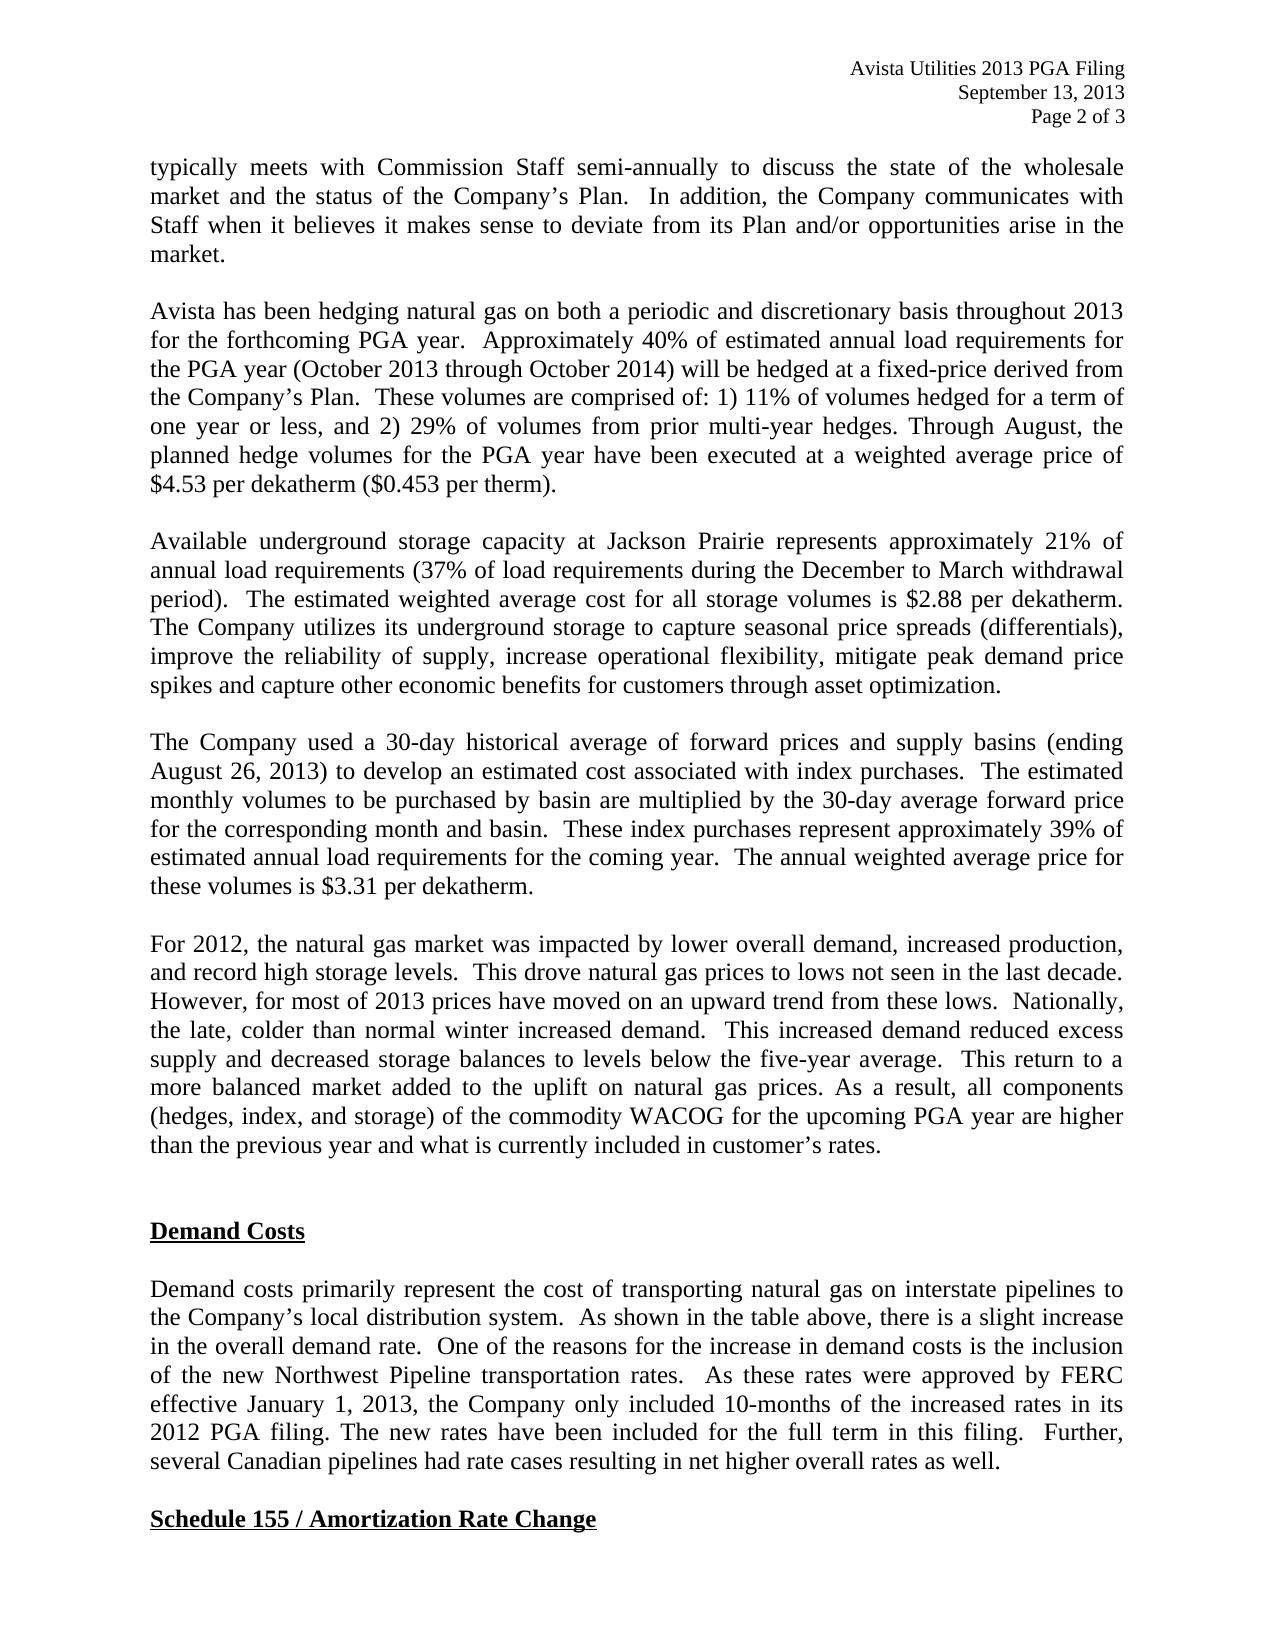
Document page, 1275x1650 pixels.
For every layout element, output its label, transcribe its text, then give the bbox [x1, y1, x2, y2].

text Available underground storage capacity at Jackson Prairie represents approximately 21% of annual load requirements (37% of load requirements during the December to March withdrawal period). The estimated weighted average cost for all storage volumes is $2.88 per dekatherm. The Company utilizes its underground storage to capture seasonal price spreads (differentials), improve the reliability of supply, increase operational flexibility, mitigate peak demand price spikes and capture other economic benefits for customers through asset optimization. [150, 526, 1125, 699]
text Demand Costs [150, 1216, 1125, 1245]
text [150, 152, 1125, 267]
text For 2012, the natural gas market was impacted by lower overall demand, increased production, and record high storage levels. This drove natural gas prices to lows not seen in the last decade. However, for most of 2013 prices have moved on an upward trend from these lows. Nationally, the late, colder than normal winter increased demand. This increased demand reduced excess supply and decreased storage balances to levels below the five-year average. This return to a more balanced market added to the uplift on natural gas prices. As a result, all components (hedges, index, and storage) of the commodity WACOG for the upcoming PGA year are higher than the previous year and what is currently included in customer’s rates. [150, 929, 1125, 1159]
text Demand costs primarily represent the cost of transporting natural gas on interstate pipelines to the Company’s local distribution system. As shown in the table above, there is a slight increase in the overall demand rate. One of the reasons for the increase in demand costs is the inclusion of the new Northwest Pipeline transportation rates. As these rates were approved by FERC effective January 1, 2013, the Company only included 10-months of the increased rates in its 2012 PGA filing. The new rates have been included for the full term in this filing. Further, several Canadian pipelines had rate cases resulting in net higher overall rates as well. [150, 1274, 1125, 1475]
text The Company used a 30-day historical average of forward prices and supply basins (ending August 26, 2013) to develop an estimated cost associated with index purchases. The estimated monthly volumes to be purchased by basin are multiplied by the 30-day average forward price for the corresponding month and basin. These index purchases represent approximately 39% of estimated annual load requirements for the coming year. The annual weighted average price for these volumes is $3.31 per dekatherm. [150, 727, 1125, 900]
text Schedule 155 / Amortization Rate Change [150, 1504, 1125, 1532]
text Avista has been hedging natural gas on both a periodic and discretionary basis throughout 2013 for the forthcoming PGA year. Approximately 40% of estimated annual load requirements for the PGA year (October 2013 through October 2014) will be hedged at a fixed-price derived from the Company’s Plan. These volumes are comprised of: 1) 11% of volumes hedged for a term of one year or less, and 2) 29% of volumes from prior multi-year hedges. Through August, the planned hedge volumes for the PGA year have been executed at a weighted average price of $4.53 per dekatherm ($0.453 per therm). [150, 296, 1125, 497]
